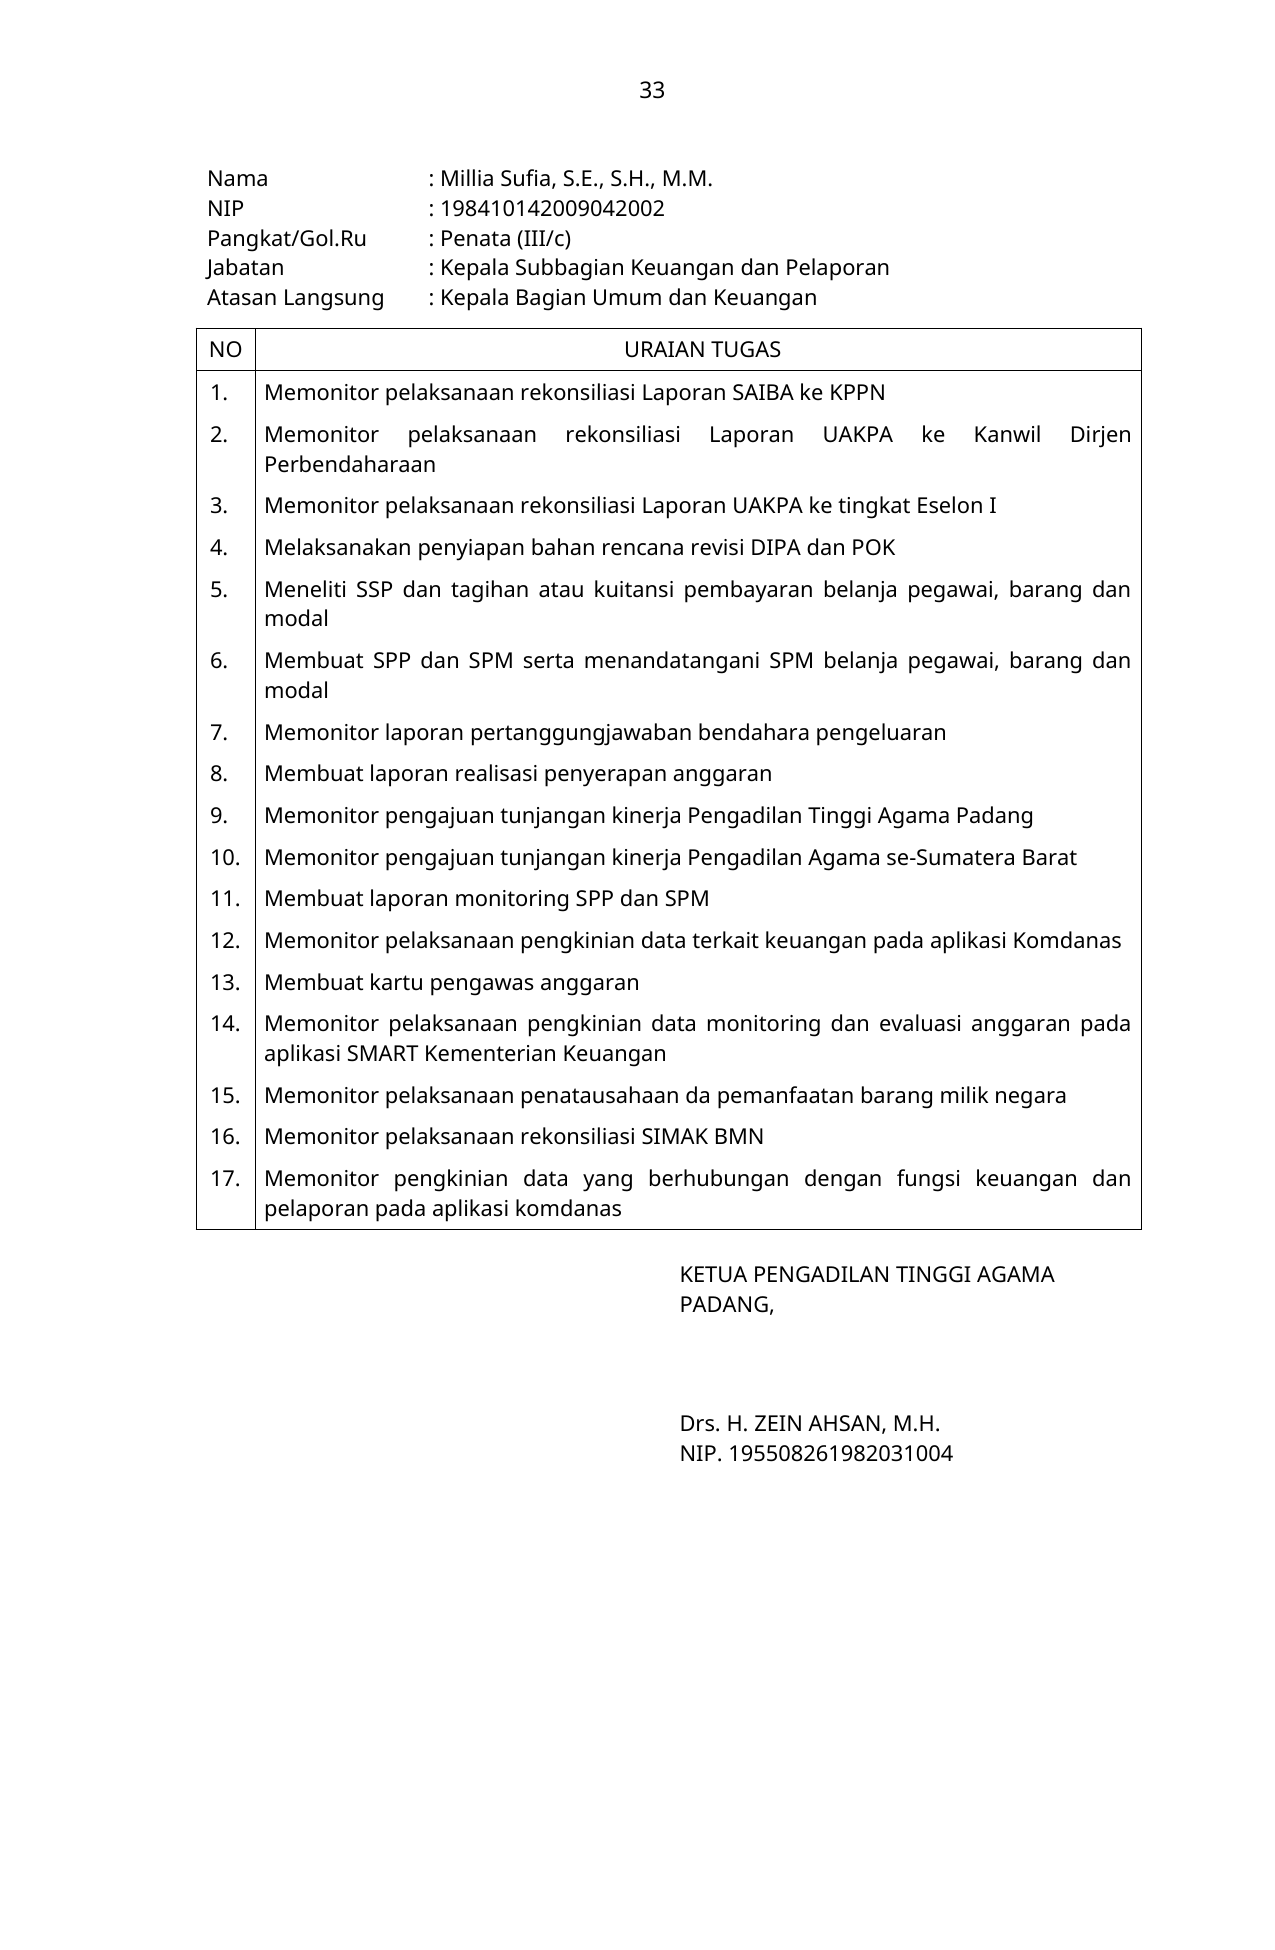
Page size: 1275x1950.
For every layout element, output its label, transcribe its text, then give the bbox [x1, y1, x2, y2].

table_cell [197, 1074, 255, 1115]
table_cell [197, 639, 255, 711]
table_cell Memonitor pelaksanaan pengkinian data monitoring dan evaluasi anggaran pada aplikasi SMART Kementerian Keuangan [256, 1002, 1141, 1074]
table_cell [197, 794, 255, 836]
table_cell Memonitor laporan pertanggungjawaban bendahara pengeluaran [256, 711, 1141, 752]
table_cell [197, 1002, 255, 1074]
table_cell Membuat laporan realisasi penyerapan anggaran [256, 752, 1141, 794]
table_cell Membuat SPP dan SPM serta menandatangani SPM belanja pegawai, barang dan modal [256, 639, 1141, 711]
text NIP. 195508261982031004 [679, 1438, 1157, 1468]
table_cell Memonitor pengajuan tunjangan kinerja Pengadilan Agama se-Sumatera Barat [256, 836, 1141, 877]
table_cell [197, 711, 255, 752]
text Atasan Langsung : Kepala Bagian Umum dan Keuangan [207, 282, 1157, 312]
table_cell Membuat kartu pengawas anggaran [256, 961, 1141, 1002]
text Jabatan : Kepala Subbagian Keuangan dan Pelaporan [207, 252, 1157, 282]
table_cell Memonitor pengajuan tunjangan kinerja Pengadilan Tinggi Agama Padang [256, 794, 1141, 836]
table_cell [197, 526, 255, 568]
text NIP : 198410142009042002 [207, 193, 1157, 222]
table_cell [197, 1157, 255, 1228]
table_cell [197, 877, 255, 919]
table_cell Memonitor pelaksanaan pengkinian data terkait keuangan pada aplikasi Komdanas [256, 919, 1141, 961]
text KETUA PENGADILAN TINGGI AGAMA [679, 1259, 1157, 1289]
table_header NO [197, 329, 255, 370]
table_cell Memonitor pelaksanaan rekonsiliasi Laporan SAIBA ke KPPN [256, 371, 1141, 413]
subtitle Nama : Millia Sufia, S.E., S.H., M.M. [207, 163, 1157, 193]
text PADANG, [679, 1289, 1157, 1319]
table_cell [197, 1115, 255, 1157]
table_header URAIAN TUGAS [256, 329, 1141, 370]
table_cell [197, 371, 255, 413]
table_cell [197, 961, 255, 1002]
table_cell [197, 413, 255, 484]
table_cell [197, 484, 255, 526]
table_cell Memonitor pelaksanaan penatausahaan da pemanfaatan barang milik negara [256, 1074, 1141, 1115]
table_cell [197, 752, 255, 794]
text Pangkat/Gol.Ru : Penata (III/c) [207, 222, 1157, 252]
table_cell [197, 836, 255, 877]
table_cell Membuat laporan monitoring SPP dan SPM [256, 877, 1141, 919]
table_cell Memonitor pengkinian data yang berhubungan dengan fungsi keuangan dan pelaporan pada aplikasi komdanas [256, 1157, 1141, 1228]
table_cell [197, 919, 255, 961]
table_cell Meneliti SSP dan tagihan atau kuitansi pembayaran belanja pegawai, barang dan modal [256, 568, 1141, 639]
table_cell Memonitor pelaksanaan rekonsiliasi SIMAK BMN [256, 1115, 1141, 1157]
table_cell [197, 568, 255, 639]
table_cell Memonitor pelaksanaan rekonsiliasi Laporan UAKPA ke Kanwil Dirjen Perbendaharaan [256, 413, 1141, 484]
table_cell Memonitor pelaksanaan rekonsiliasi Laporan UAKPA ke tingkat Eselon I [256, 484, 1141, 526]
table_cell Melaksanakan penyiapan bahan rencana revisi DIPA dan POK [256, 526, 1141, 568]
text Drs. H. ZEIN AHSAN, M.H. [679, 1408, 1157, 1438]
